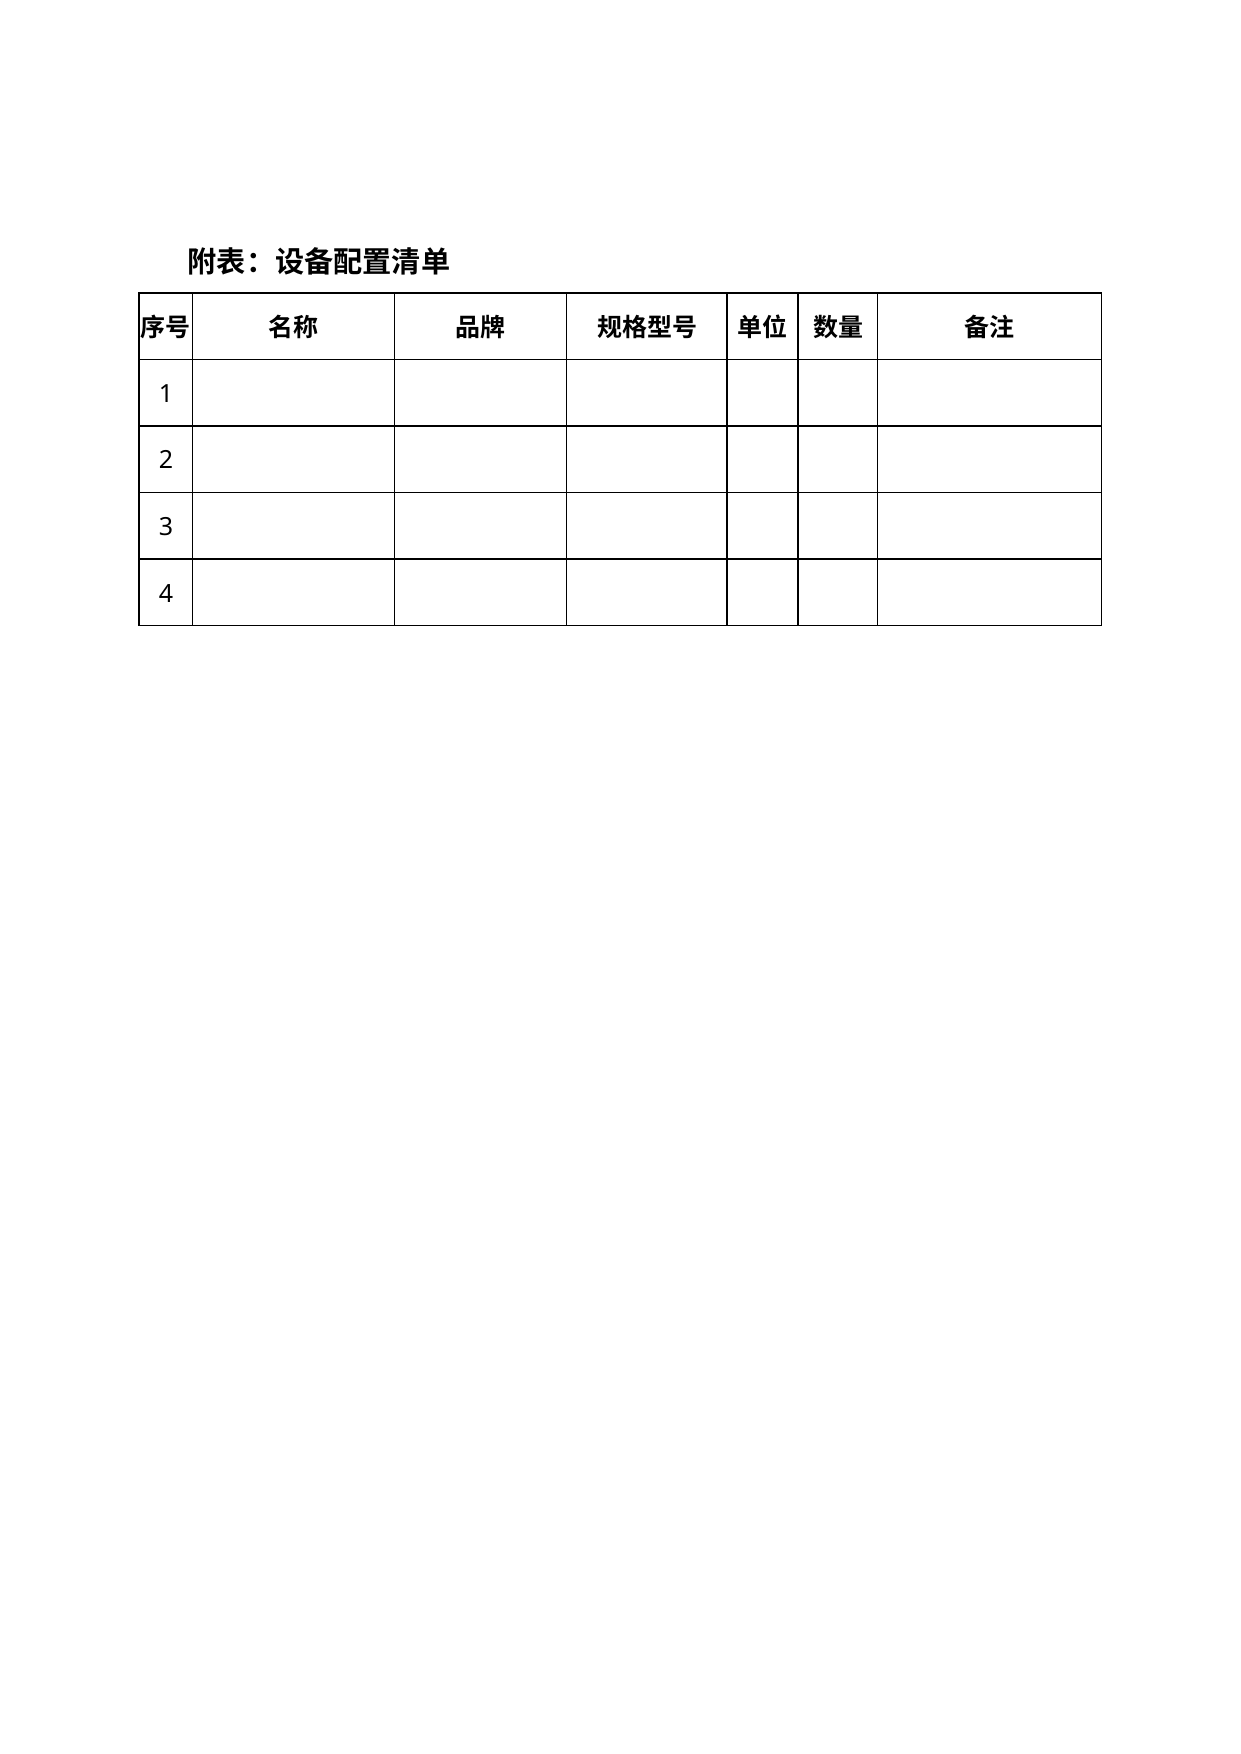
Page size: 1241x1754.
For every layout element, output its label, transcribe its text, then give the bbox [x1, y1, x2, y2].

table_cell [395, 360, 566, 425]
table_cell [567, 560, 726, 625]
table_cell [728, 493, 797, 558]
table_cell [728, 360, 797, 425]
table_cell [799, 360, 877, 425]
table_cell 1 [140, 360, 192, 425]
table_cell [193, 493, 394, 558]
table_cell [728, 560, 797, 625]
table_cell [395, 493, 566, 558]
table_cell [193, 560, 394, 625]
table_header 序号 [140, 294, 192, 358]
table_header 单位 [728, 294, 797, 358]
table_header 规格型号 [567, 294, 726, 358]
table_header 品牌 [395, 294, 566, 358]
table_cell 3 [140, 493, 192, 558]
table_cell [567, 493, 726, 558]
table_cell 4 [140, 560, 192, 625]
table_header 名称 [193, 294, 394, 358]
table_cell [395, 560, 566, 625]
text 附表：设备配置清单 [187, 227, 1053, 292]
table_cell [193, 360, 394, 425]
table_cell [878, 493, 1101, 558]
table_cell [395, 427, 566, 492]
table_cell [878, 360, 1101, 425]
table_cell [728, 427, 797, 492]
table_cell [193, 427, 394, 492]
table_cell [567, 360, 726, 425]
table_cell [878, 560, 1101, 625]
table_cell [799, 427, 877, 492]
table_cell [799, 560, 877, 625]
table_cell [799, 493, 877, 558]
table_cell [878, 427, 1101, 492]
table_cell [567, 427, 726, 492]
table_header 备注 [878, 294, 1101, 358]
table_header 数量 [799, 294, 877, 358]
table_cell 2 [140, 427, 192, 492]
